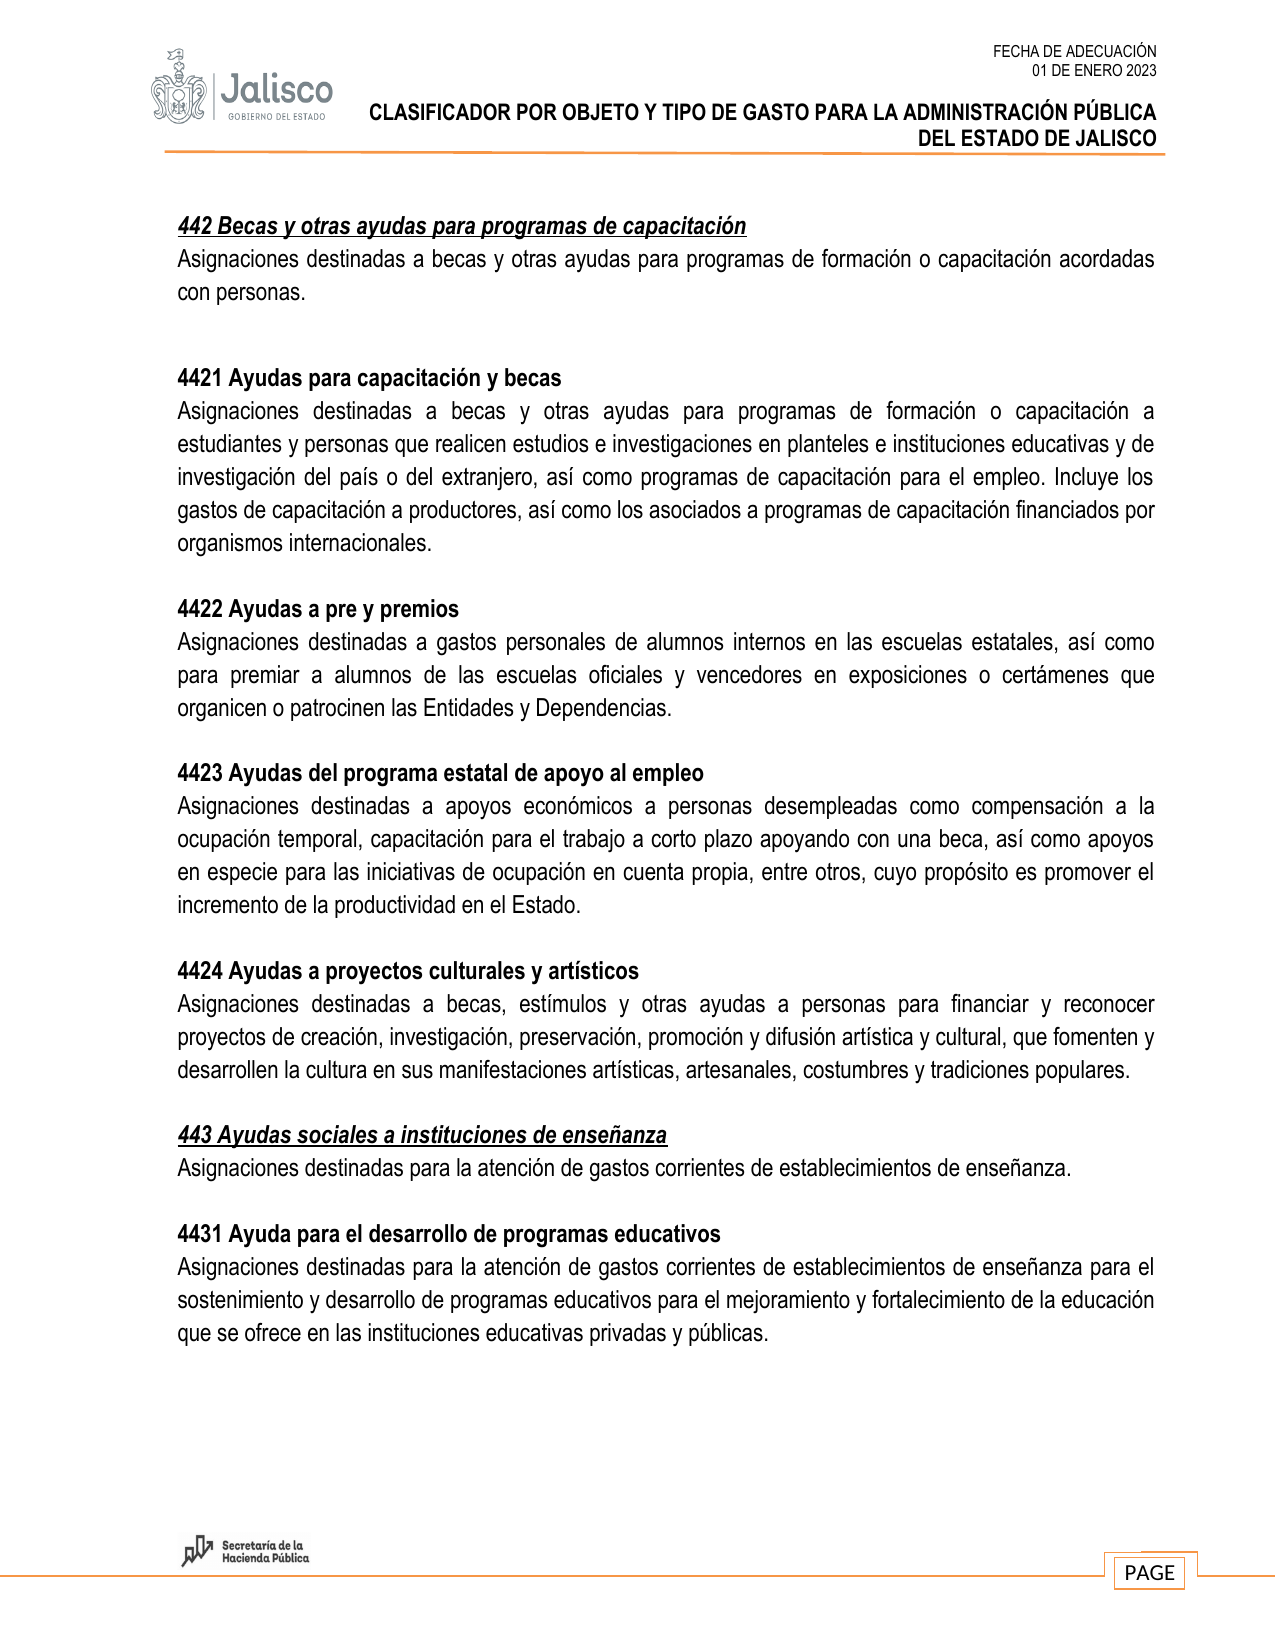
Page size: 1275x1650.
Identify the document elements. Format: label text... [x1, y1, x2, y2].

picture [145, 42, 338, 129]
picture [177, 1532, 311, 1570]
text Asignaciones destinadas a apoyos económicos a personas desempleadas como compensación a la ocupación temporal, capacitación para el trabajo a corto plazo apoyando con una beca, así como apoyos en especie para las iniciativas de ocupación en cuenta propia, entre otros, cuyo propósito es promover el incremento de la productividad en el Estado. [177, 791, 1157, 919]
text 442 Becas y otras ayudas para programas de capacitación [177, 211, 1157, 239]
text Asignaciones destinadas a becas y otras ayudas para programas de formación o capacitación a estudiantes y personas que realicen estudios e investigaciones en planteles e instituciones educativas y de investigación del país o del extranjero, así como programas de capacitación para el empleo. Incluye los gastos de capacitación a productores, así como los asociados a programas de capacitación financiados por organismos internacionales. [177, 396, 1157, 557]
text Asignaciones destinadas para la atención de gastos corrientes de establecimientos de enseñanza para el sostenimiento y desarrollo de programas educativos para el mejoramiento y fortalecimiento de la educación que se ofrece en las instituciones educativas privadas y públicas. [177, 1252, 1157, 1347]
text Asignaciones destinadas para la atención de gastos corrientes de establecimientos de enseñanza. [177, 1153, 1157, 1182]
text 443 Ayudas sociales a instituciones de enseñanza [177, 1120, 1157, 1149]
text 4431 Ayuda para el desarrollo de programas educativos [177, 1219, 1157, 1248]
text 4421 Ayudas para capacitación y becas [177, 363, 1157, 392]
text 4424 Ayudas a proyectos culturales y artísticos [177, 956, 1157, 984]
text 4423 Ayudas del programa estatal de apoyo al empleo [177, 758, 1157, 787]
text Asignaciones destinadas a gastos personales de alumnos internos en las escuelas estatales, así como para premiar a alumnos de las escuelas oficiales y vencedores en exposiciones o certámenes que organicen o patrocinen las Entidades y Dependencias. [177, 627, 1157, 721]
text Asignaciones destinadas a becas, estímulos y otras ayudas a personas para financiar y reconocer proyectos de creación, investigación, preservación, promoción y difusión artística y cultural, que fomenten y desarrollen la cultura en sus manifestaciones artísticas, artesanales, costumbres y tradiciones populares. [177, 989, 1157, 1083]
text 4422 Ayudas a pre y premios [177, 594, 1157, 622]
text Asignaciones destinadas a becas y otras ayudas para programas de formación o capacitación acordadas con personas. [177, 244, 1157, 305]
